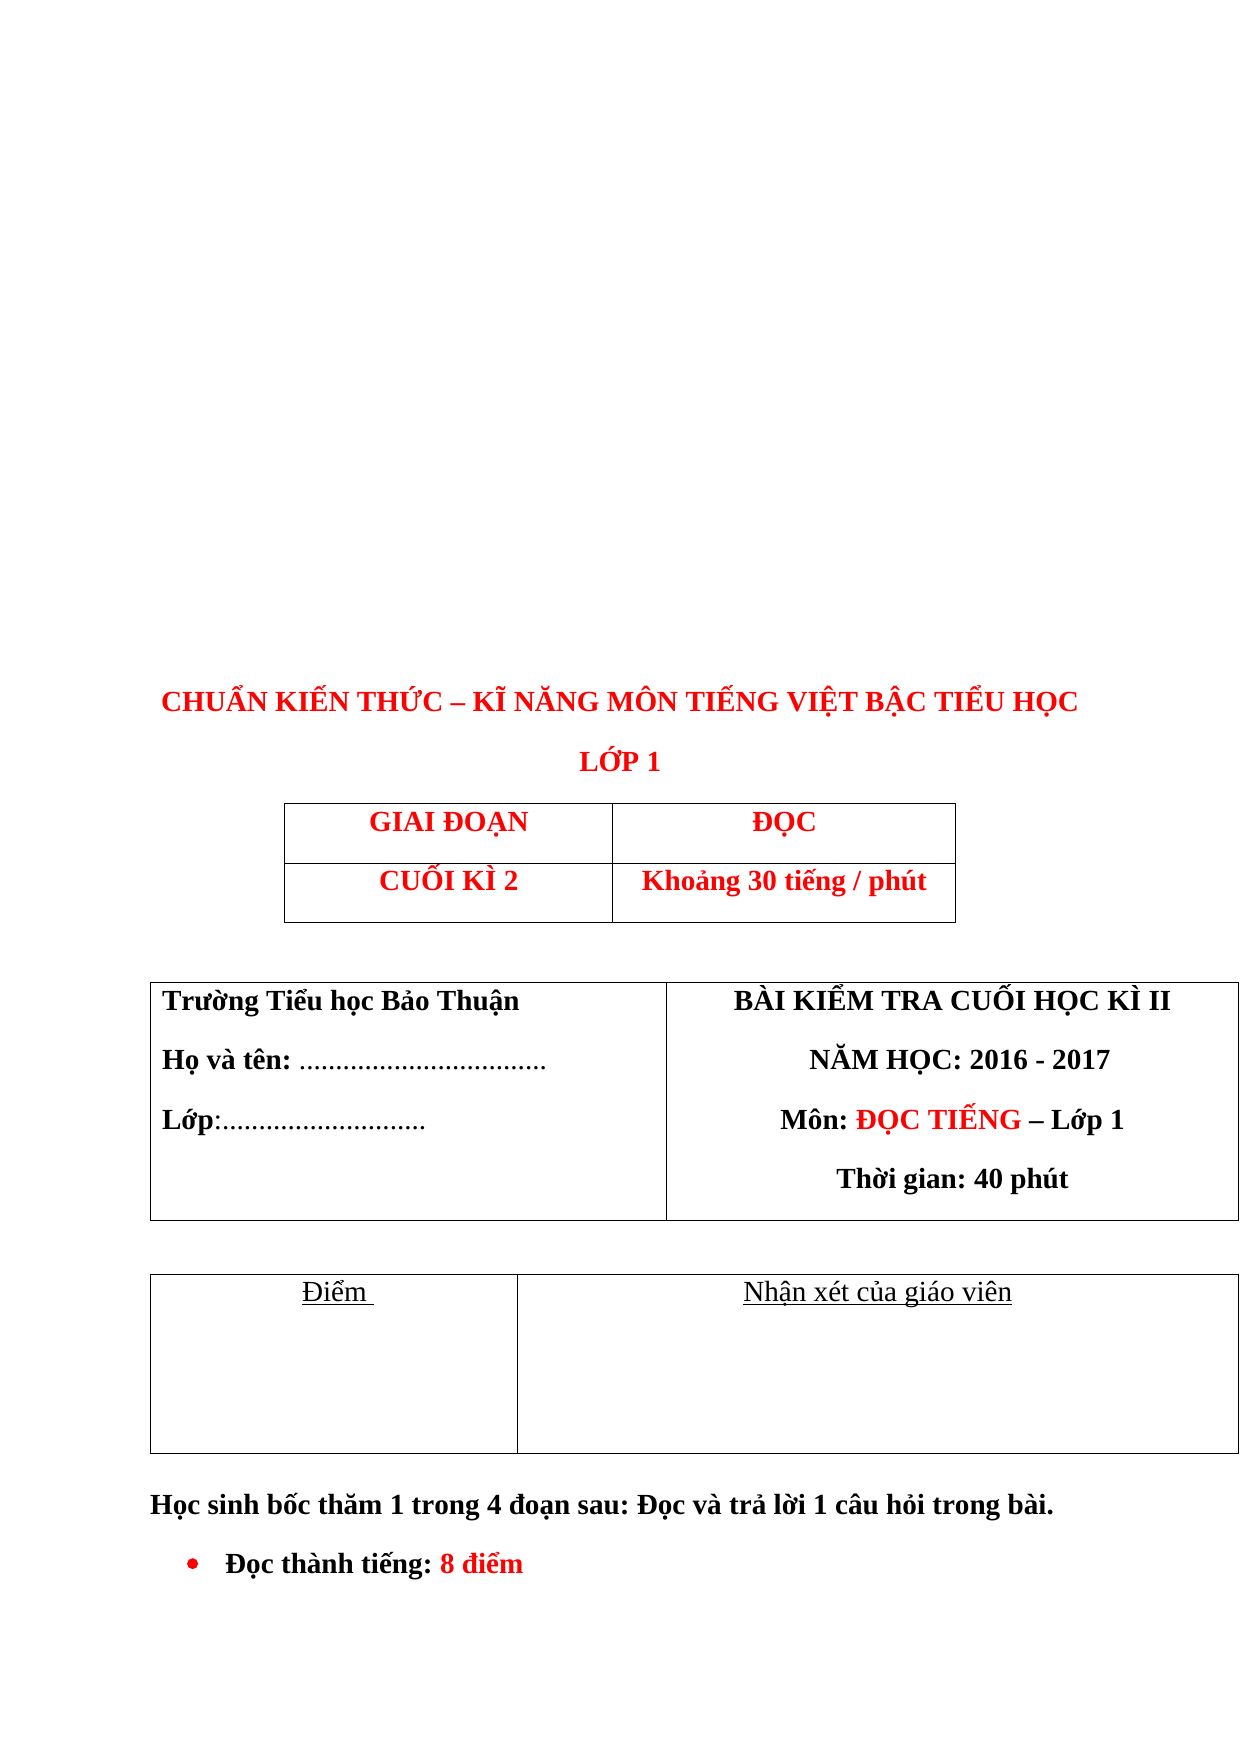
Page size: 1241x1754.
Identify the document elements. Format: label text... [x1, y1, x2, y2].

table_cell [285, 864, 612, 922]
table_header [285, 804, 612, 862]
text LỚP 1 [150, 744, 1090, 777]
list Đọc thành tiếng: 8 điểm [187, 1547, 1090, 1580]
text CHUẨN KIẾN THỨC – KĨ NĂNG MÔN TIẾNG VIỆT BẬC TIỂU HỌC [150, 684, 1090, 718]
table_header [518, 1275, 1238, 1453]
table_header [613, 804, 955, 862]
text Học sinh bốc thăm 1 trong 4 đoạn sau: Đọc và trả lời 1 câu hỏi trong bài. [150, 1487, 1090, 1521]
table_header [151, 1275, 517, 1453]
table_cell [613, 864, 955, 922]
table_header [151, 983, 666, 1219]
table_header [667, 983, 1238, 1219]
